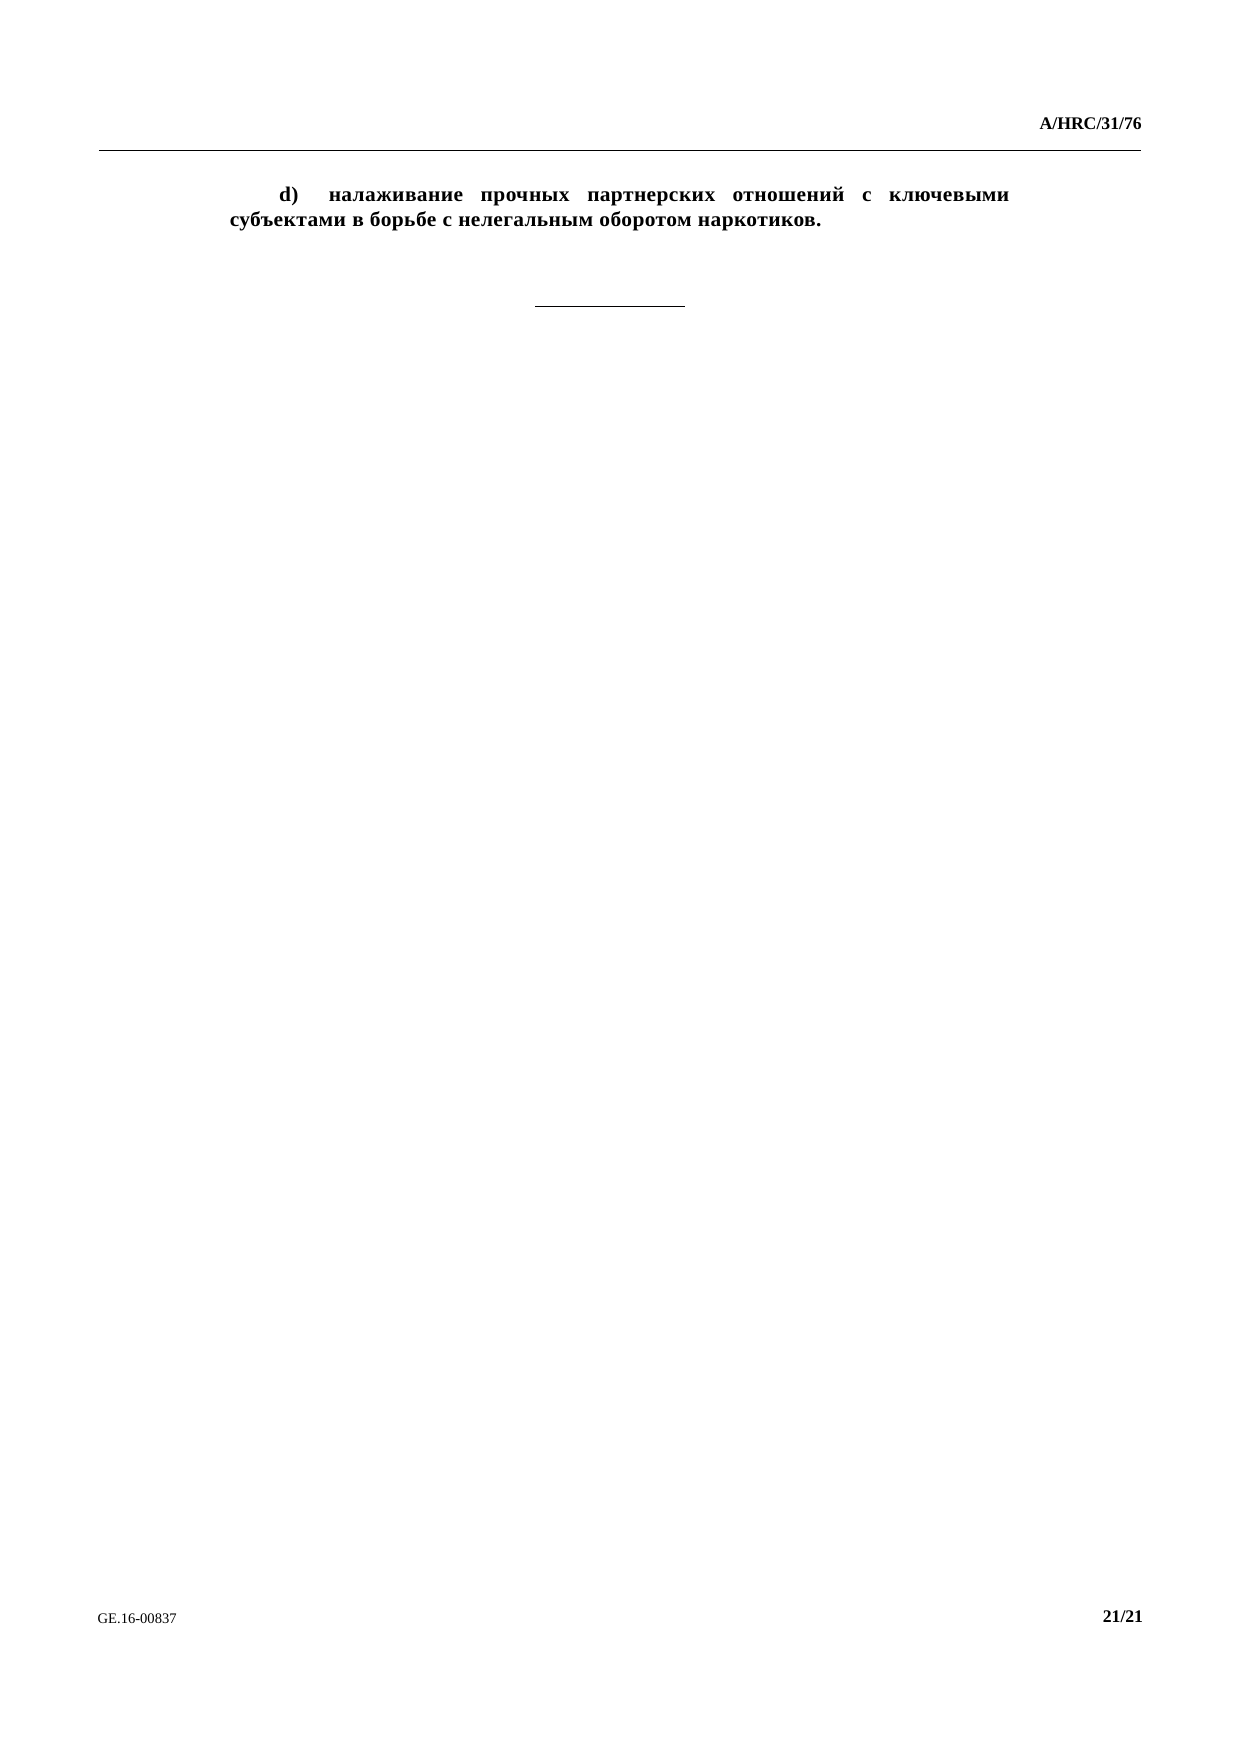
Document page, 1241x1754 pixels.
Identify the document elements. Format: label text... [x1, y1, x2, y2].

text d) налаживание прочных партнерских отношений с ключевыми субъектами в борьбе с нелегальным оборотом наркотиков. [229, 181, 1011, 231]
